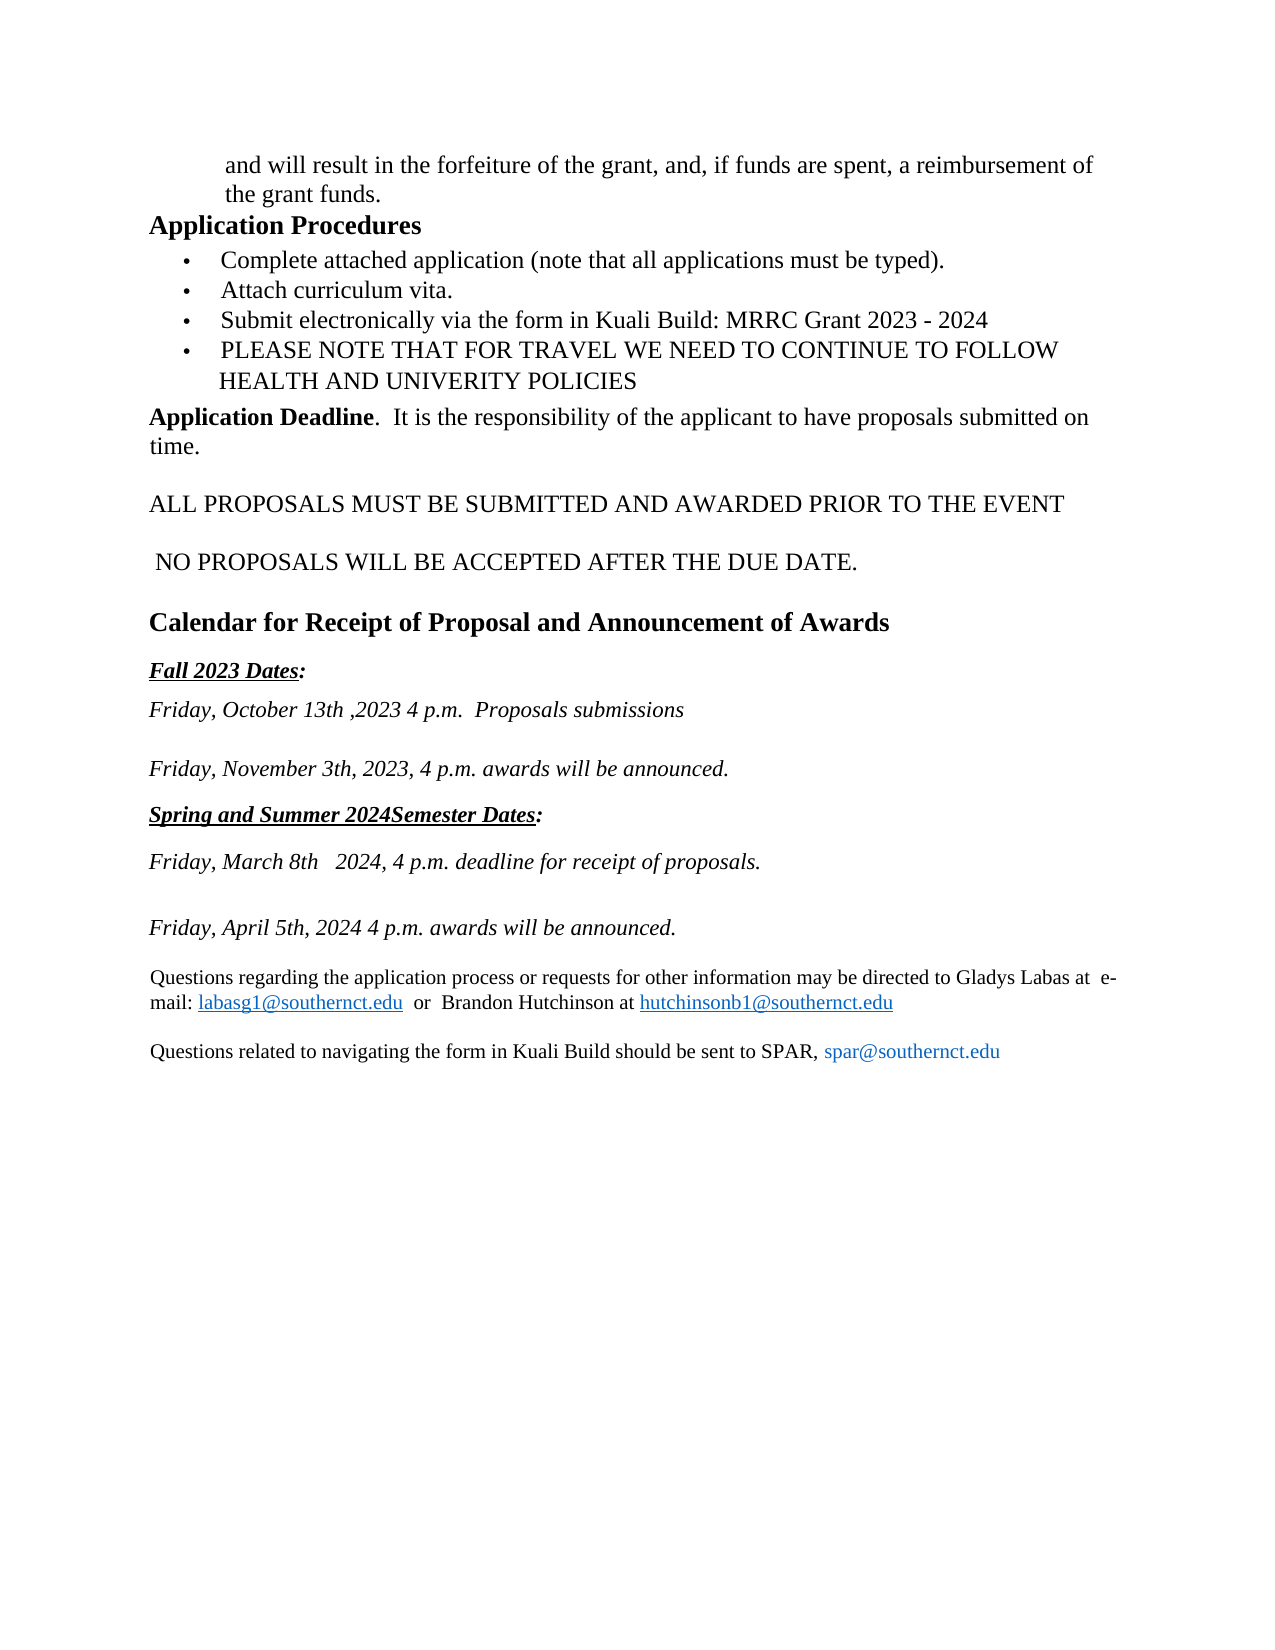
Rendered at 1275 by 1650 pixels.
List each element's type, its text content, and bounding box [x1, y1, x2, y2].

text Friday, March 8th 2024, 4 p.m. deadline for receipt of proposals. [148, 848, 1125, 874]
text NO PROPOSALS WILL BE ACCEPTED AFTER THE DUE DATE. [148, 547, 1124, 576]
text HEALTH AND UNIVERITY POLICIES [150, 366, 1125, 395]
text Questions regarding the application process or requests for other information may be directed to Gladys Labas at e-mail: labasg1@southernct.edu or Brandon Hutchinson at hutchinsonb1@southernct.edu [150, 965, 1125, 1014]
subtitle Application Procedures [148, 209, 1125, 241]
list PLEASE NOTE THAT FOR TRAVEL WE NEED TO CONTINUE TO FOLLOW [183, 335, 1124, 364]
text Questions related to navigating the form in Kuali Build should be sent to SPAR, spar@southernct.edu [150, 1039, 1125, 1063]
text Friday, October 13th ,2023 4 p.m. Proposals submissions [148, 696, 1125, 722]
list Attach curriculum vita. [183, 275, 1124, 304]
text Application Deadline. It is the responsibility of the applicant to have proposals submitted on time. [148, 402, 1124, 460]
list Submit electronically via the form in Kuali Build: MRRC Grant 2023 - 2024 [183, 305, 1124, 334]
text Friday, April 5th, 2024 4 p.m. awards will be announced. [148, 914, 1125, 941]
text Fall 2023 Dates: [148, 657, 1125, 683]
text Spring and Summer 2024Semester Dates: [148, 802, 1125, 828]
text ALL PROPOSALS MUST BE SUBMITTED AND AWARDED PRIOR TO THE EVENT [148, 489, 1124, 518]
subtitle Calendar for Receipt of Proposal and Announcement of Awards [148, 606, 1125, 638]
list Complete attached application (note that all applications must be typed). [183, 246, 1124, 274]
text Friday, November 3th, 2023, 4 p.m. awards will be announced. [148, 755, 1125, 782]
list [187, 150, 1124, 208]
